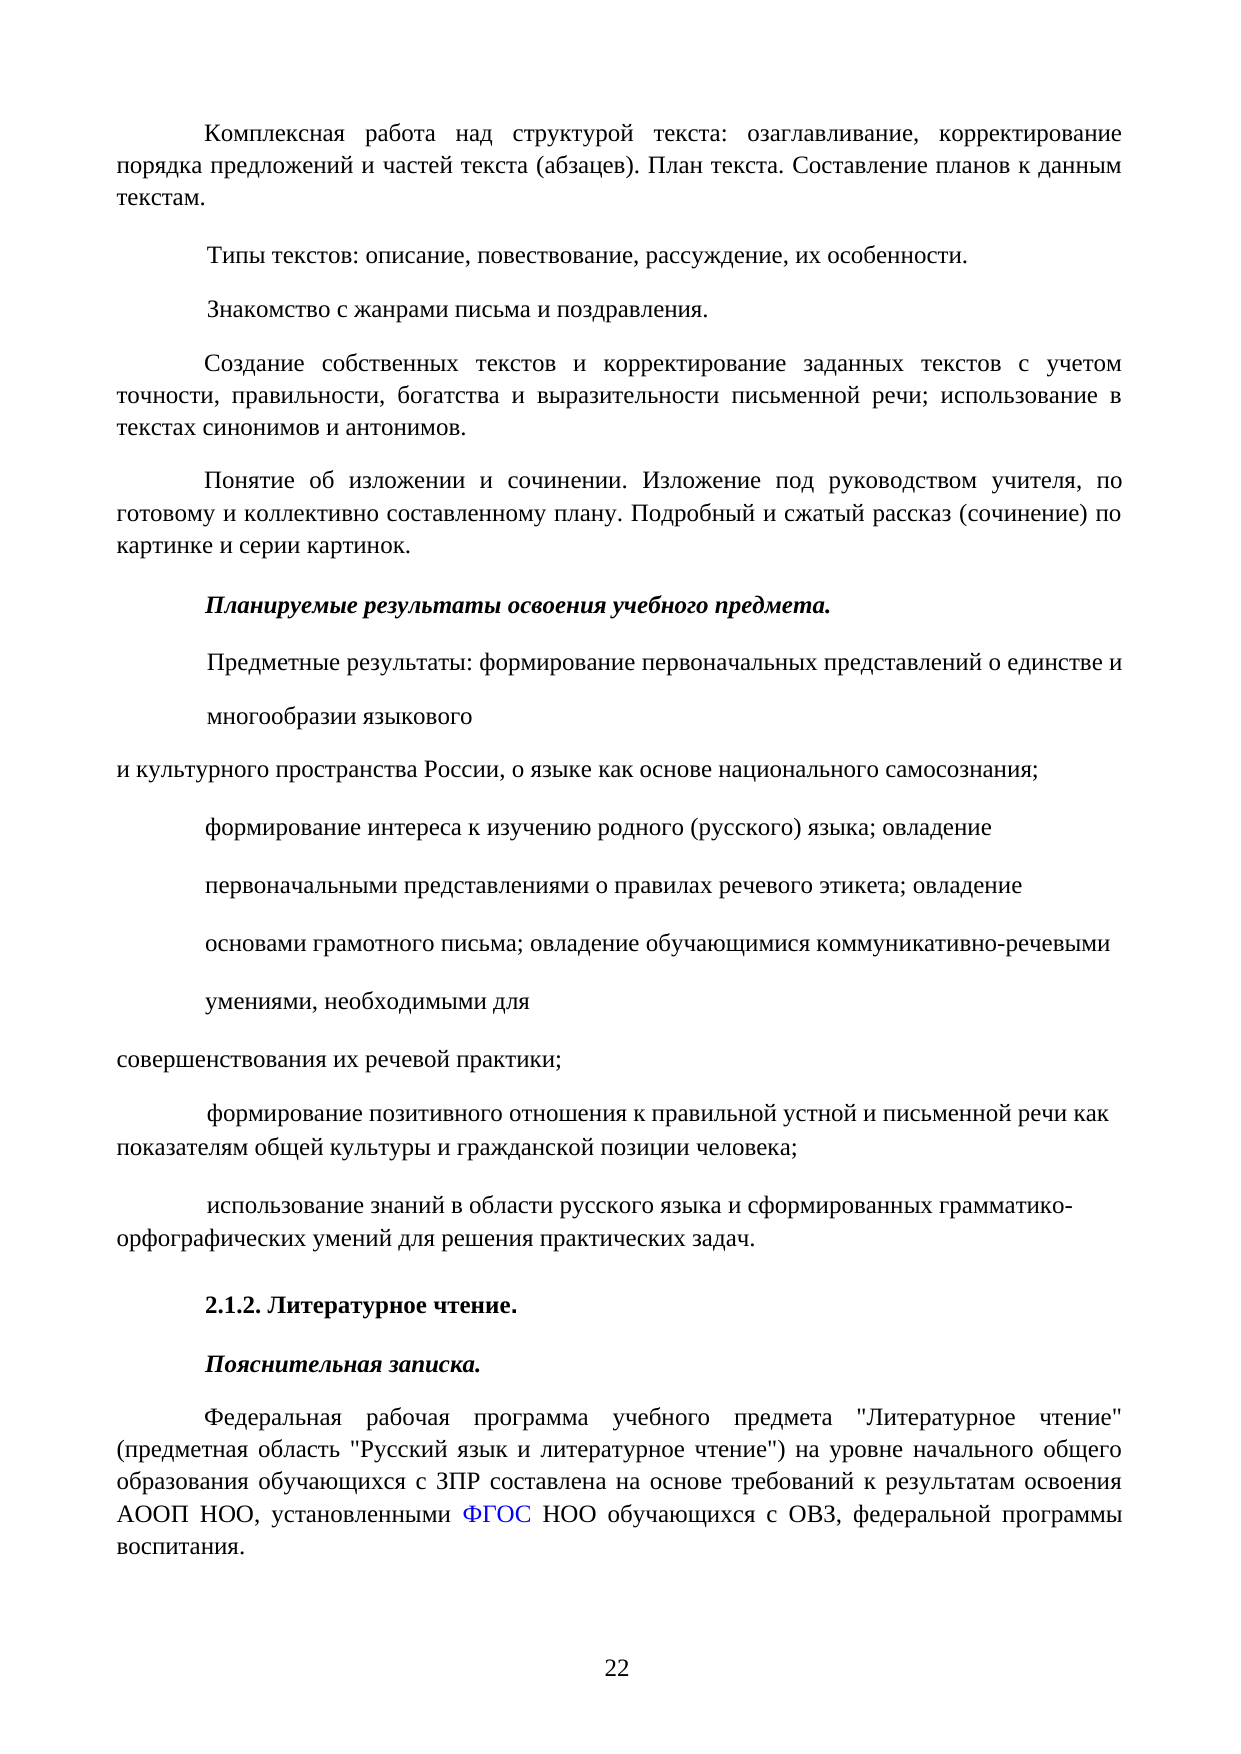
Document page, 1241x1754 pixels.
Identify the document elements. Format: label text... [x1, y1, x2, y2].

text совершенствования их речевой практики; [116, 1044, 1123, 1073]
text формирование позитивного отношения к правильной устной и письменной речи как [207, 1098, 1123, 1127]
text Предметные результаты: формирование первоначальных представлений о единстве и многообразии языкового [207, 647, 1123, 729]
text Комплексная работа над структурой текста: озаглавливание, корректирование порядка предложений и частей текста (абзацев). План текста. Составление планов к данным текстам. [116, 118, 1123, 211]
text Планируемые результаты освоения учебного предмета. [205, 590, 1128, 618]
text использование знаний в области русского языка и сформированных грамматико- [207, 1190, 1123, 1218]
text орфографических умений для решения практических задач. [116, 1223, 1123, 1252]
text Федеральная рабочая программа учебного предмета "Литературное чтение" (предметная область "Русский язык и литературное чтение") на уровне начального общего образования обучающихся с ЗПР составлена на основе требований к результатам освоения АООП НОО, установленными ФГОС НОО обучающихся с ОВЗ, федеральной программы воспитания. [116, 1402, 1123, 1559]
text Создание собственных текстов и корректирование заданных текстов с учетом точности, правильности, богатства и выразительности письменной речи; использование в текстах синонимов и антонимов. [116, 348, 1123, 441]
text Пояснительная записка. [205, 1349, 1128, 1378]
text 2.1.2. Литературное чтение. [205, 1290, 1128, 1319]
text Типы текстов: описание, повествование, рассуждение, их особенности. [207, 241, 1123, 269]
text Знакомство с жанрами письма и поздравления. [207, 294, 1123, 323]
text и культурного пространства России, о языке как основе национального самосознания; формирование интереса к изучению родного (русского) языка; овладение первоначальными представлениями о правилах речевого этикета; овладение основами грамотного письма; овладение обучающимися коммуникативно-речевыми умениями, необходимыми для [116, 754, 1123, 1015]
text показателям общей культуры и гражданской позиции человека; [116, 1132, 1123, 1160]
text Понятие об изложении и сочинении. Изложение под руководством учителя, по готовому и коллективно составленному плану. Подробный и сжатый рассказ (сочинение) по картинке и серии картинок. [116, 466, 1123, 559]
